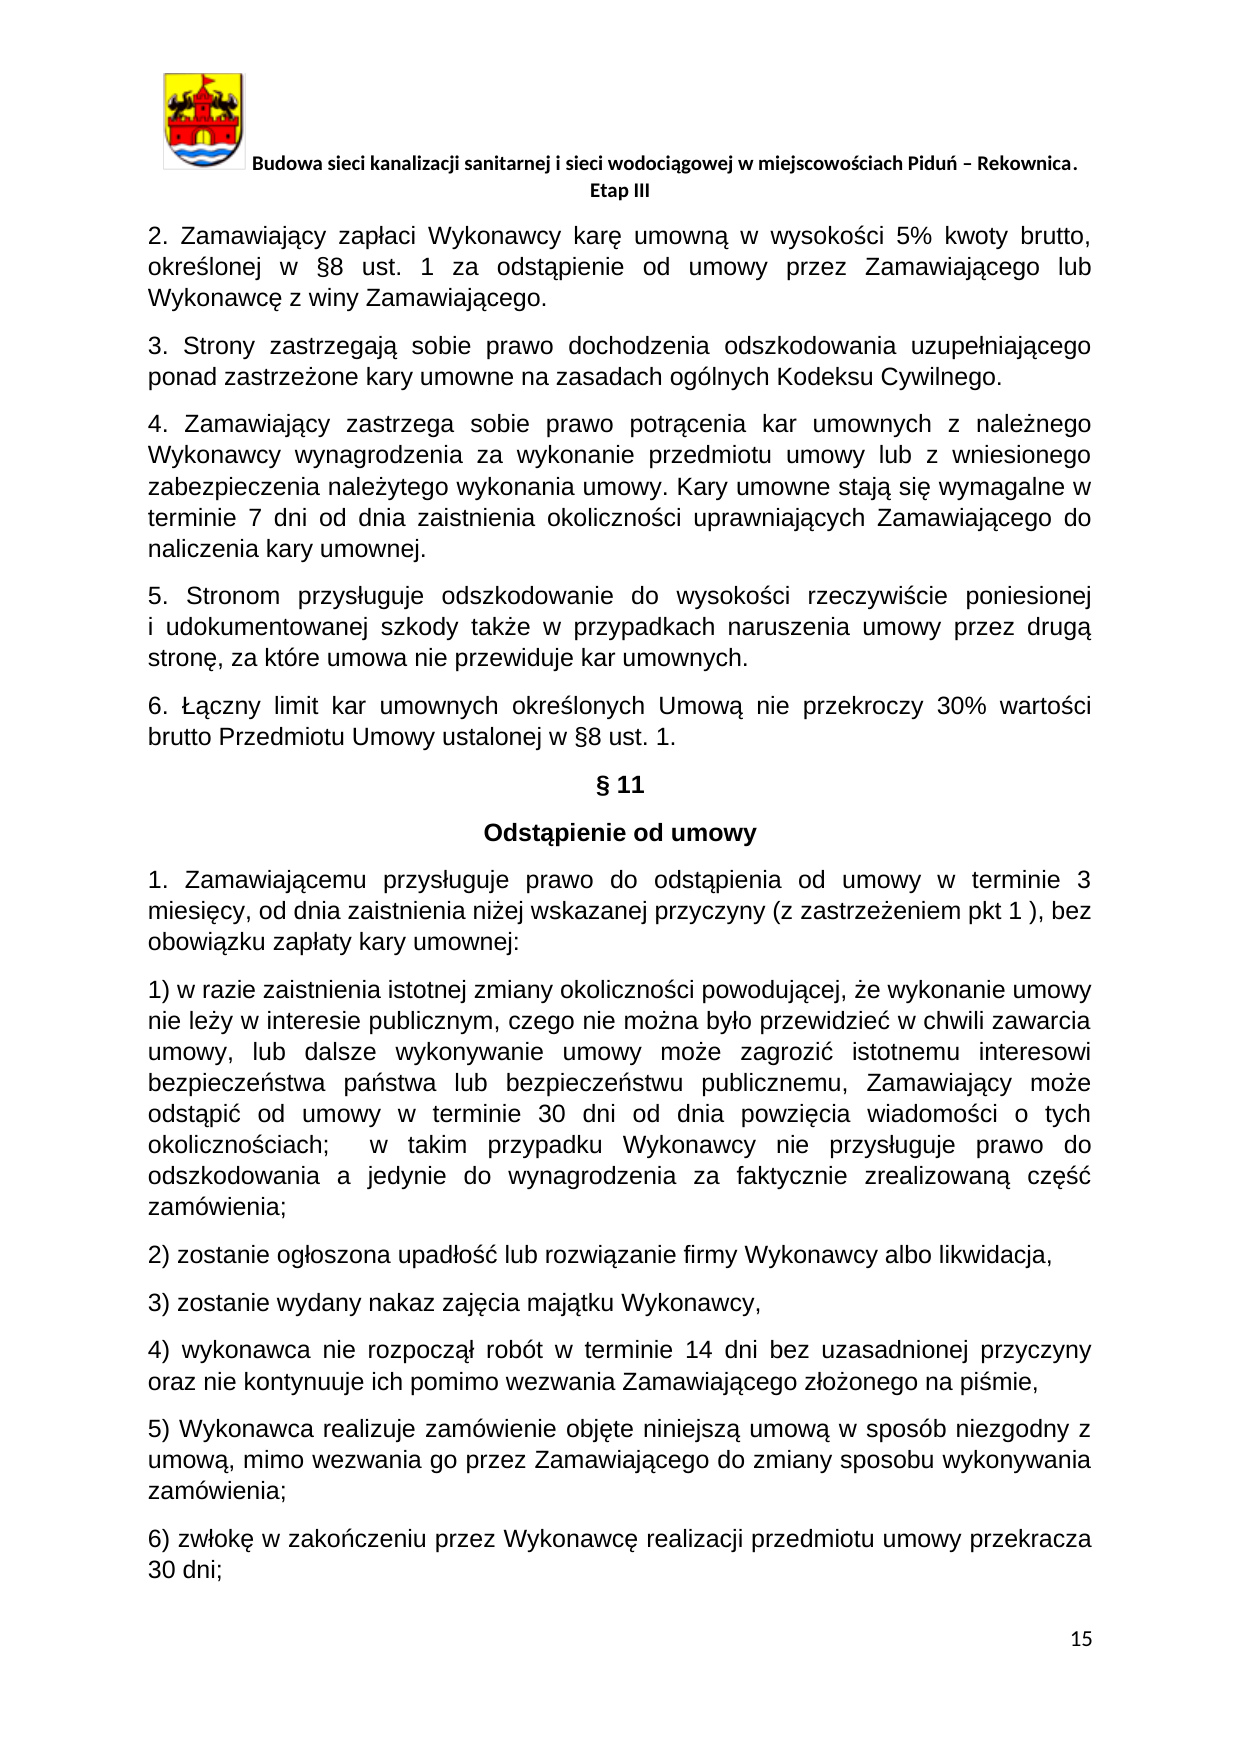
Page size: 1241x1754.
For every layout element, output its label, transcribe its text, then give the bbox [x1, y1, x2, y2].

text Odstąpienie od umowy [148, 818, 1093, 846]
text 2) zostanie ogłoszona upadłość lub rozwiązanie firmy Wykonawcy albo likwidacja, [148, 1240, 1093, 1269]
text 6. Łączny limit kar umownych określonych Umową nie przekroczy 30% wartości brutto Przedmiotu Umowy ustalonej w §8 ust. 1. [148, 691, 1093, 751]
text 4) wykonawca nie rozpoczął robót w terminie 14 dni bez uzasadnionej przyczyny oraz nie kontynuuje ich pomimo wezwania Zamawiającego złożonego na piśmie, [148, 1336, 1093, 1395]
text 1) w razie zaistnienia istotnej zmiany okoliczności powodującej, że wykonanie umowy nie leży w interesie publicznym, czego nie można było przewidzieć w chwili zawarcia umowy, lub dalsze wykonywanie umowy może zagrozić istotnemu interesowi bezpieczeństwa państwa lub bezpieczeństwu publicznemu, Zamawiający może odstąpić od umowy w terminie 30 dni od dnia powzięcia wiadomości o tych okolicznościach; w takim przypadku Wykonawcy nie przysługuje prawo do odszkodowania a jedynie do wynagrodzenia za faktycznie zrealizowaną część zamówienia; [148, 975, 1093, 1221]
text 6) zwłokę w zakończeniu przez Wykonawcę realizacji przedmiotu umowy przekracza 30 dni; [148, 1524, 1093, 1584]
text 2. Zamawiający zapłaci Wykonawcy karę umowną w wysokości 5% kwoty brutto, określonej w §8 ust. 1 za odstąpienie od umowy przez Zamawiającego lub Wykonawcę z winy Zamawiającego. [148, 221, 1093, 312]
text 1. Zamawiającemu przysługuje prawo do odstąpienia od umowy w terminie 3 miesięcy, od dnia zaistnienia niżej wskazanej przyczyny (z zastrzeżeniem pkt 1 ), bez obowiązku zapłaty kary umownej: [148, 865, 1093, 956]
text 4. Zamawiający zastrzega sobie prawo potrącenia kar umownych z należnego Wykonawcy wynagrodzenia za wykonanie przedmiotu umowy lub z wniesionego zabezpieczenia należytego wykonania umowy. Kary umowne stają się wymagalne w terminie 7 dni od dnia zaistnienia okoliczności uprawniających Zamawiającego do naliczenia kary umownej. [148, 409, 1093, 562]
text 3. Strony zastrzegają sobie prawo dochodzenia odszkodowania uzupełniającego ponad zastrzeżone kary umowne na zasadach ogólnych Kodeksu Cywilnego. [148, 331, 1093, 391]
text 5. Stronom przysługuje odszkodowanie do wysokości rzeczywiście poniesionej i udokumentowanej szkody także w przypadkach naruszenia umowy przez drugą stronę, za które umowa nie przewiduje kar umownych. [148, 581, 1093, 672]
text § 11 [148, 770, 1093, 799]
text 5) Wykonawca realizuje zamówienie objęte niniejszą umową w sposób niezgodny z umową, mimo wezwania go przez Zamawiającego do zmiany sposobu wykonywania zamówienia; [148, 1414, 1093, 1505]
text 3) zostanie wydany nakaz zajęcia majątku Wykonawcy, [148, 1288, 1093, 1317]
picture [162, 73, 247, 171]
